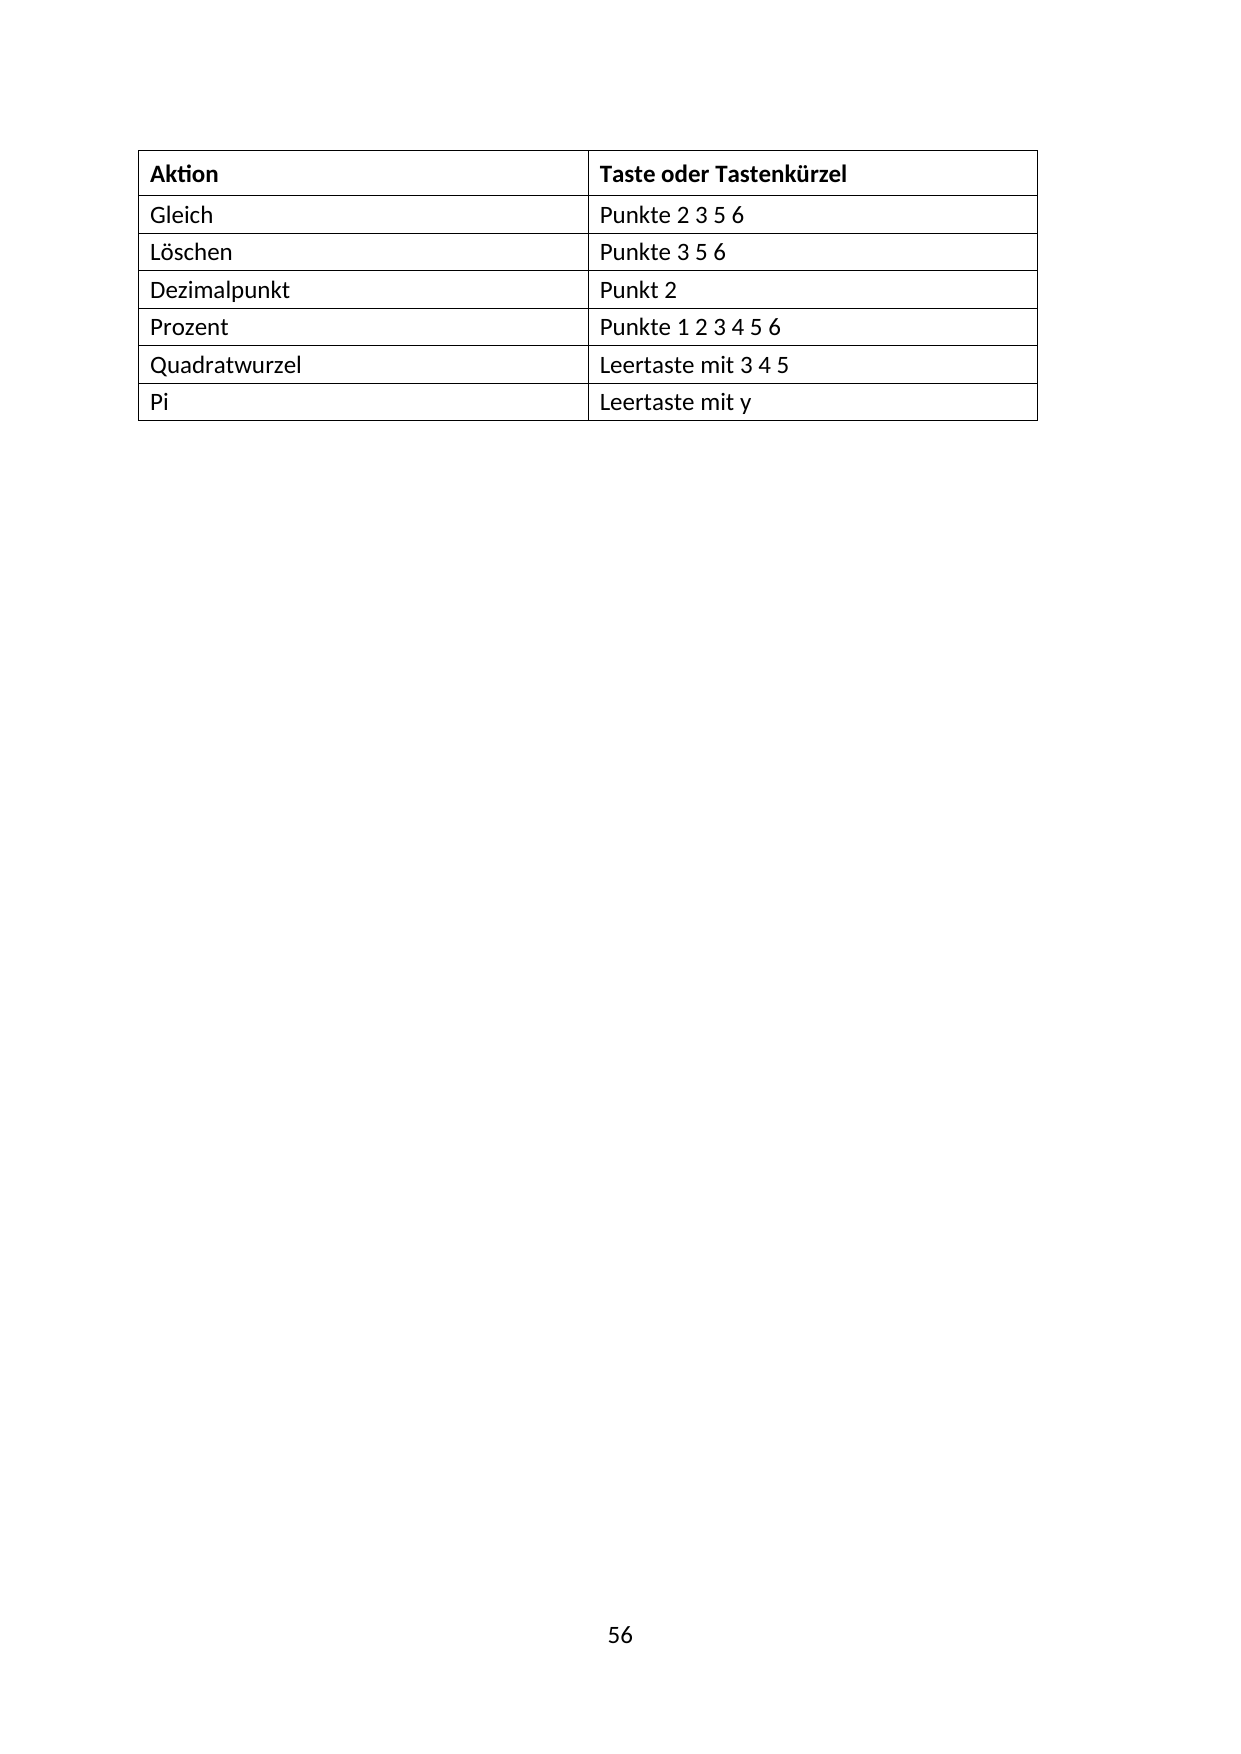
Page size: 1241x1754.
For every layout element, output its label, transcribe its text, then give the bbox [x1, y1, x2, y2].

table_cell Prozent [139, 309, 588, 345]
table_cell Punkte 3 5 6 [589, 234, 1037, 270]
table_cell Dezimalpunkt [139, 271, 588, 307]
table_cell Leertaste mit y [589, 384, 1037, 420]
table_cell Punkte 2 3 5 6 [589, 196, 1037, 232]
table_cell Punkte 1 2 3 4 5 6 [589, 309, 1037, 345]
table_header Taste oder Tastenkürzel [589, 151, 1037, 195]
table_cell Pi [139, 384, 588, 420]
table_cell Quadratwurzel [139, 346, 588, 382]
table_cell Löschen [139, 234, 588, 270]
table_cell Gleich [139, 196, 588, 232]
table_cell Leertaste mit 3 4 5 [589, 346, 1037, 382]
table_header Aktion [139, 151, 588, 195]
table_cell Punkt 2 [589, 271, 1037, 307]
